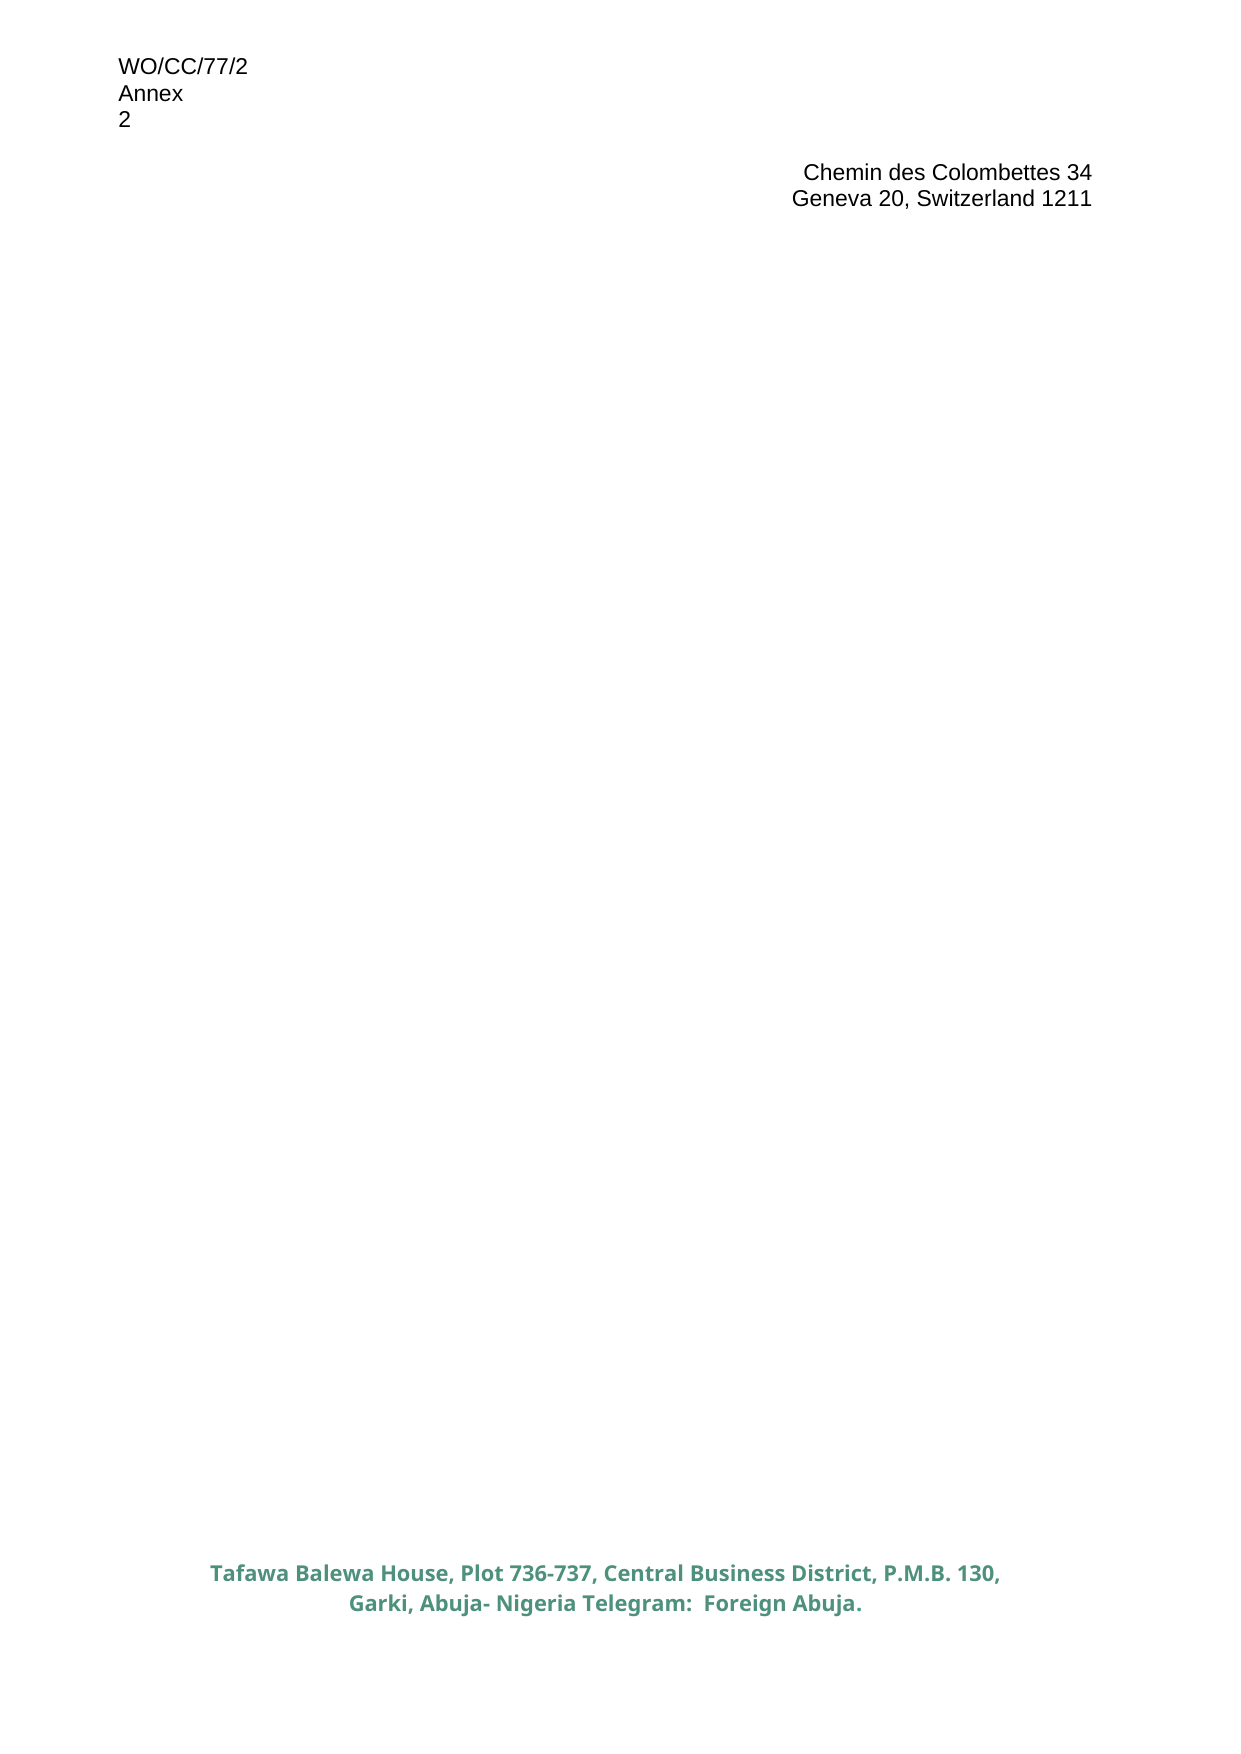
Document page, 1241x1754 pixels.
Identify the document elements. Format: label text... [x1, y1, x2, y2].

text 1211 Geneva 20, Switzerland [118, 185, 1092, 211]
text 34 Chemin des Colombettes [118, 158, 1092, 185]
